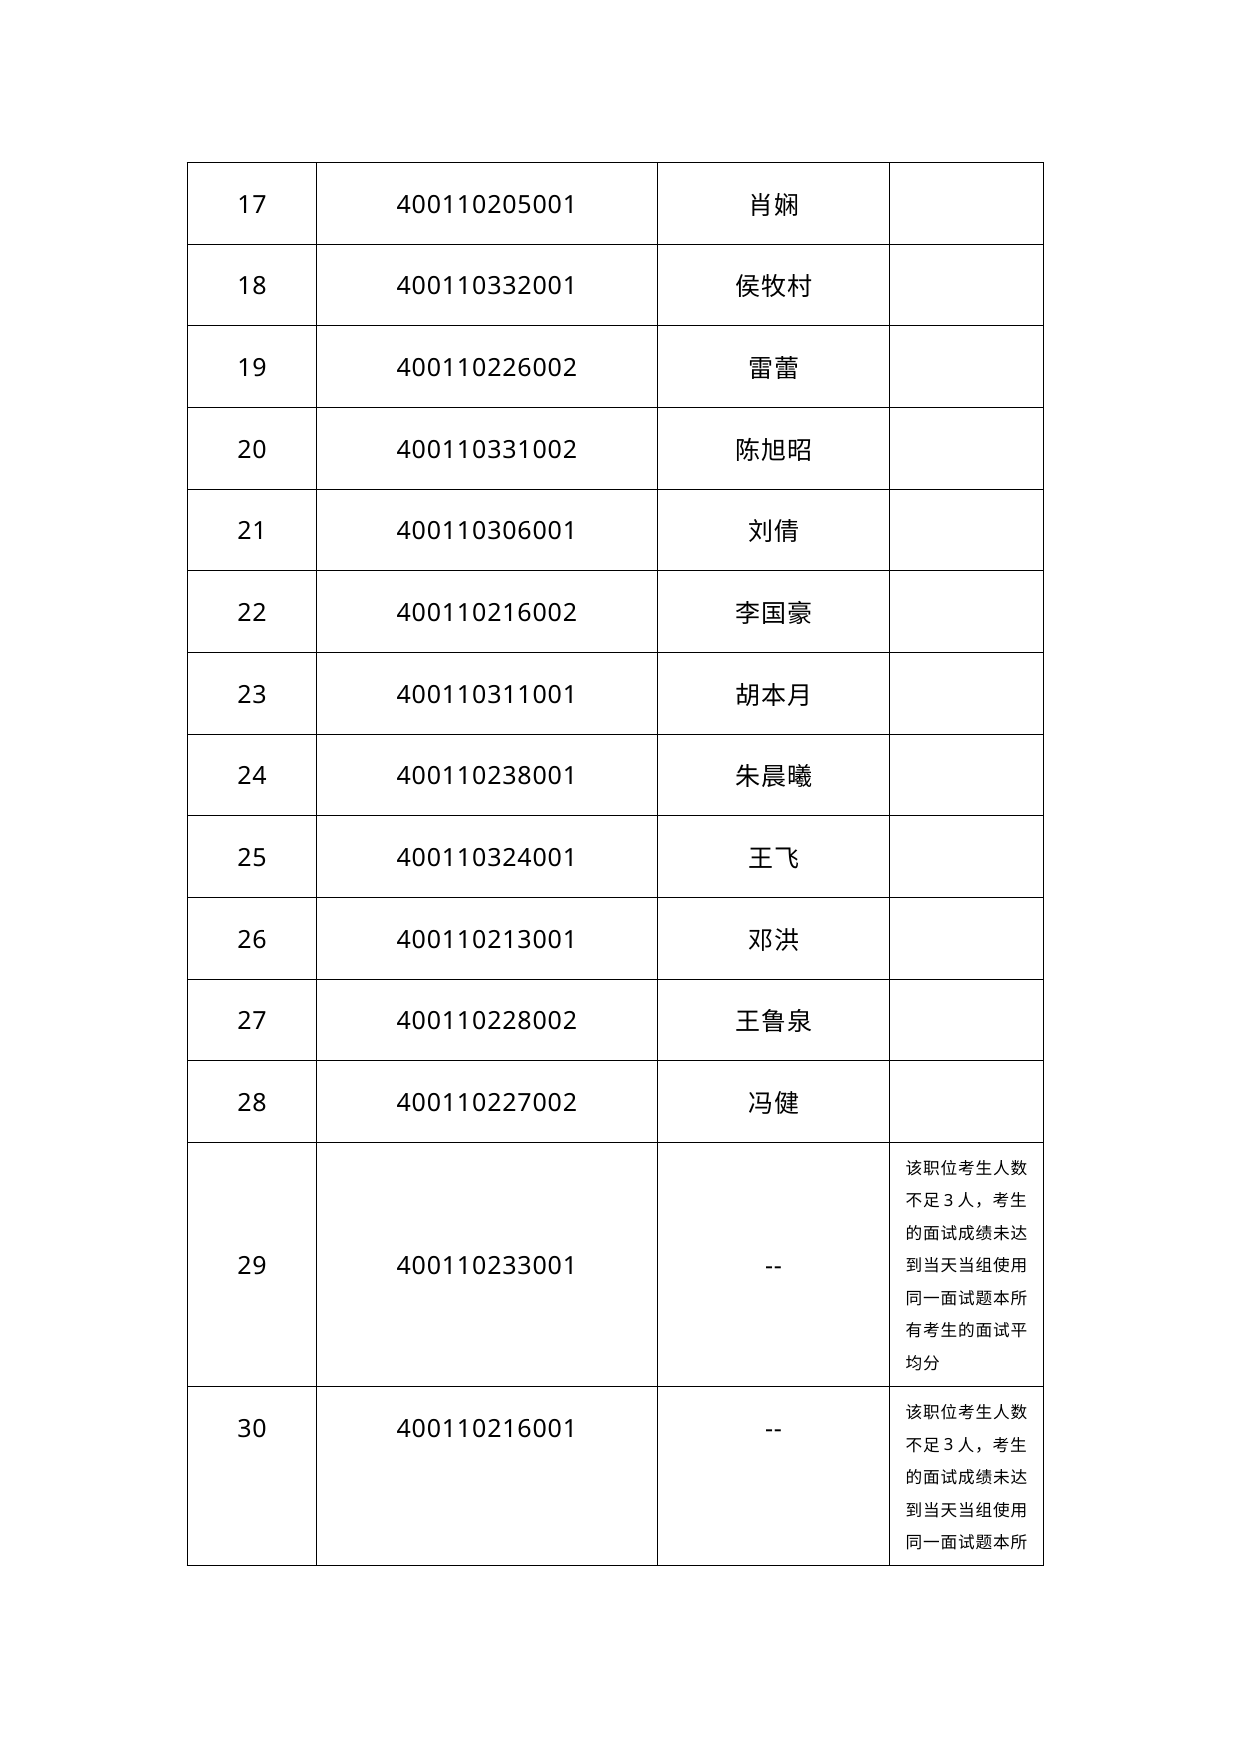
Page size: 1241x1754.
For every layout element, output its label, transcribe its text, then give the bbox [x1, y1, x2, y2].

table_cell 400110238001 [317, 735, 657, 815]
table_cell 肖娴 [658, 163, 889, 244]
table_cell [890, 490, 1043, 570]
table_cell 19 [188, 326, 316, 407]
table_cell 21 [188, 490, 316, 570]
table_cell 400110216002 [317, 571, 657, 652]
table_cell 23 [188, 653, 316, 734]
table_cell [890, 1387, 1043, 1565]
table_cell 400110228002 [317, 980, 657, 1060]
table_cell 17 [188, 163, 316, 244]
table_cell 26 [188, 898, 316, 979]
table_cell 雷蕾 [658, 326, 889, 407]
table_cell [890, 816, 1043, 897]
table_cell [890, 1061, 1043, 1142]
table_cell 27 [188, 980, 316, 1060]
table_cell 冯健 [658, 1061, 889, 1142]
table_cell 28 [188, 1061, 316, 1142]
table_cell 400110226002 [317, 326, 657, 407]
table_cell 29 [188, 1143, 316, 1386]
table_cell 400110311001 [317, 653, 657, 734]
table_cell 400110331002 [317, 408, 657, 489]
table_cell [890, 653, 1043, 734]
table_cell 刘倩 [658, 490, 889, 570]
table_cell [890, 1143, 1043, 1386]
table_cell 30 [188, 1387, 316, 1565]
table_cell 20 [188, 408, 316, 489]
table_cell 400110205001 [317, 163, 657, 244]
table_cell 陈旭昭 [658, 408, 889, 489]
table_cell 王鲁泉 [658, 980, 889, 1060]
table_cell 24 [188, 735, 316, 815]
table_cell -- [658, 1387, 889, 1565]
table_cell 胡本月 [658, 653, 889, 734]
table_cell [890, 898, 1043, 979]
table_cell 400110306001 [317, 490, 657, 570]
table_cell 400110324001 [317, 816, 657, 897]
table_cell 侯牧村 [658, 245, 889, 325]
table_cell [890, 245, 1043, 325]
table_cell 400110227002 [317, 1061, 657, 1142]
table_cell 400110233001 [317, 1143, 657, 1386]
table_cell 邓洪 [658, 898, 889, 979]
table_cell 400110332001 [317, 245, 657, 325]
table_cell [890, 408, 1043, 489]
table_cell 400110216001 [317, 1387, 657, 1565]
table_cell [890, 163, 1043, 244]
table_cell [890, 571, 1043, 652]
table_cell -- [658, 1143, 889, 1386]
table_cell 朱晨曦 [658, 735, 889, 815]
table_cell 22 [188, 571, 316, 652]
table_cell [890, 980, 1043, 1060]
table_cell 400110213001 [317, 898, 657, 979]
table_cell 李国豪 [658, 571, 889, 652]
table_cell [890, 735, 1043, 815]
table_cell 25 [188, 816, 316, 897]
table_cell [890, 326, 1043, 407]
table_cell 18 [188, 245, 316, 325]
table_cell 王飞 [658, 816, 889, 897]
